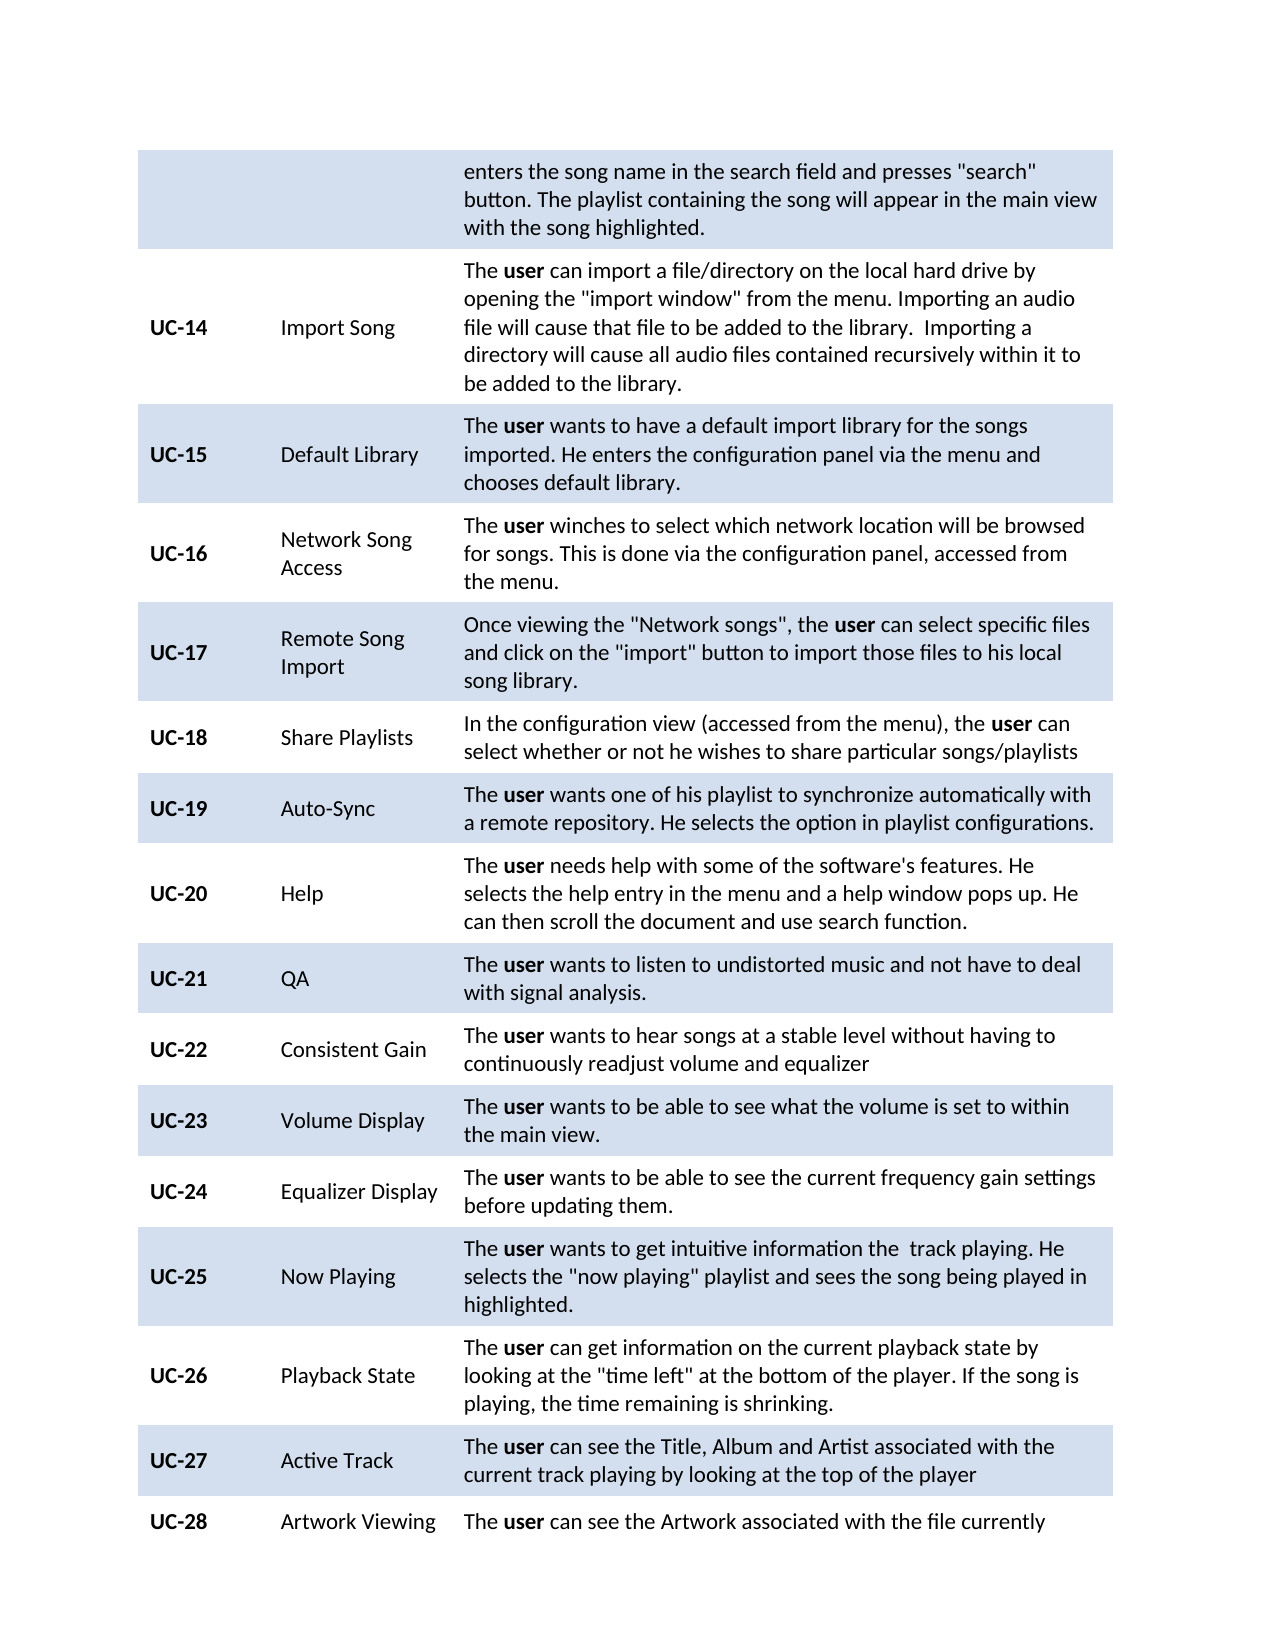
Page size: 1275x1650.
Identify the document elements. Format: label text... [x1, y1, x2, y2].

table_cell UC-13 [138, 150, 269, 249]
table_cell Search [269, 150, 452, 249]
table_cell The user can get information on the current playback state by looking at the "time left" at the bottom of the player. If the song is playing, the time remaining is shrinking. [452, 1326, 1113, 1425]
table_cell UC-23 [138, 1085, 269, 1156]
table_cell Auto-Sync [269, 773, 452, 843]
table_cell UC-20 [138, 844, 269, 942]
table_cell The user winches to select which network location will be browsed for songs. This is done via the configuration panel, accessed from the menu. [452, 503, 1113, 602]
table_cell Import Song [269, 249, 452, 404]
table_cell UC-19 [138, 773, 269, 843]
table_cell Playback State [269, 1326, 452, 1425]
table_cell UC-27 [138, 1425, 269, 1496]
table_cell The user wants to hear songs at a stable level without having to continuously readjust volume and equalizer [452, 1014, 1113, 1084]
table_cell UC-28 [138, 1496, 269, 1547]
table_cell The user needs help with some of the software's features. He selects the help entry in the menu and a help window pops up. He can then scroll the document and use search function. [452, 844, 1113, 942]
table_cell UC-15 [138, 404, 269, 503]
table_cell UC-16 [138, 503, 269, 602]
table_cell The user wants to listen to undistorted music and not have to deal with signal analysis. [452, 943, 1113, 1013]
table_cell Now Playing [269, 1227, 452, 1326]
table_cell UC-22 [138, 1014, 269, 1084]
table_cell UC-25 [138, 1227, 269, 1326]
table_cell The user can see the Title, Album and Artist associated with the current track playing by looking at the top of the player [452, 1425, 1113, 1496]
table_cell The user wants to have a default import library for the songs imported. He enters the configuration panel via the menu and chooses default library. [452, 404, 1113, 503]
table_cell In the configuration view (accessed from the menu), the user can select whether or not he wishes to share particular songs/playlists [452, 701, 1113, 772]
table_cell The user can import a file/directory on the local hard drive by opening the "import window" from the menu. Importing an audio file will cause that file to be added to the library. Importing a directory will cause all audio files contained recursively within it to be added to the library. [452, 249, 1113, 404]
table_cell Network Song Access [269, 503, 452, 602]
table_cell Active Track [269, 1425, 452, 1496]
table_cell UC-14 [138, 249, 269, 404]
table_cell Equalizer Display [269, 1156, 452, 1227]
table_cell UC-21 [138, 943, 269, 1013]
table_cell Share Playlists [269, 701, 452, 772]
table_cell QA [269, 943, 452, 1013]
table_cell Volume Display [269, 1085, 452, 1156]
table_cell UC-26 [138, 1326, 269, 1425]
table_cell Help [269, 844, 452, 942]
table_cell The user wants to be able to see the current frequency gain settings before updating them. [452, 1156, 1113, 1227]
table_cell Remote Song Import [269, 602, 452, 701]
table_cell Default Library [269, 404, 452, 503]
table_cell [452, 150, 1113, 249]
table_cell The user wants to be able to see what the volume is set to within the main view. [452, 1085, 1113, 1156]
table_cell UC-18 [138, 701, 269, 772]
table_cell UC-24 [138, 1156, 269, 1227]
table_cell UC-17 [138, 602, 269, 701]
table_cell Once viewing the "Network songs", the user can select specific files and click on the "import" button to import those files to his local song library. [452, 602, 1113, 701]
table_cell The user wants to get intuitive information the track playing. He selects the "now playing" playlist and sees the song being played in highlighted. [452, 1227, 1113, 1326]
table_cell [452, 1496, 1113, 1547]
table_cell Artwork Viewing [269, 1496, 452, 1547]
table_cell The user wants one of his playlist to synchronize automatically with a remote repository. He selects the option in playlist configurations. [452, 773, 1113, 843]
table_cell Consistent Gain [269, 1014, 452, 1084]
